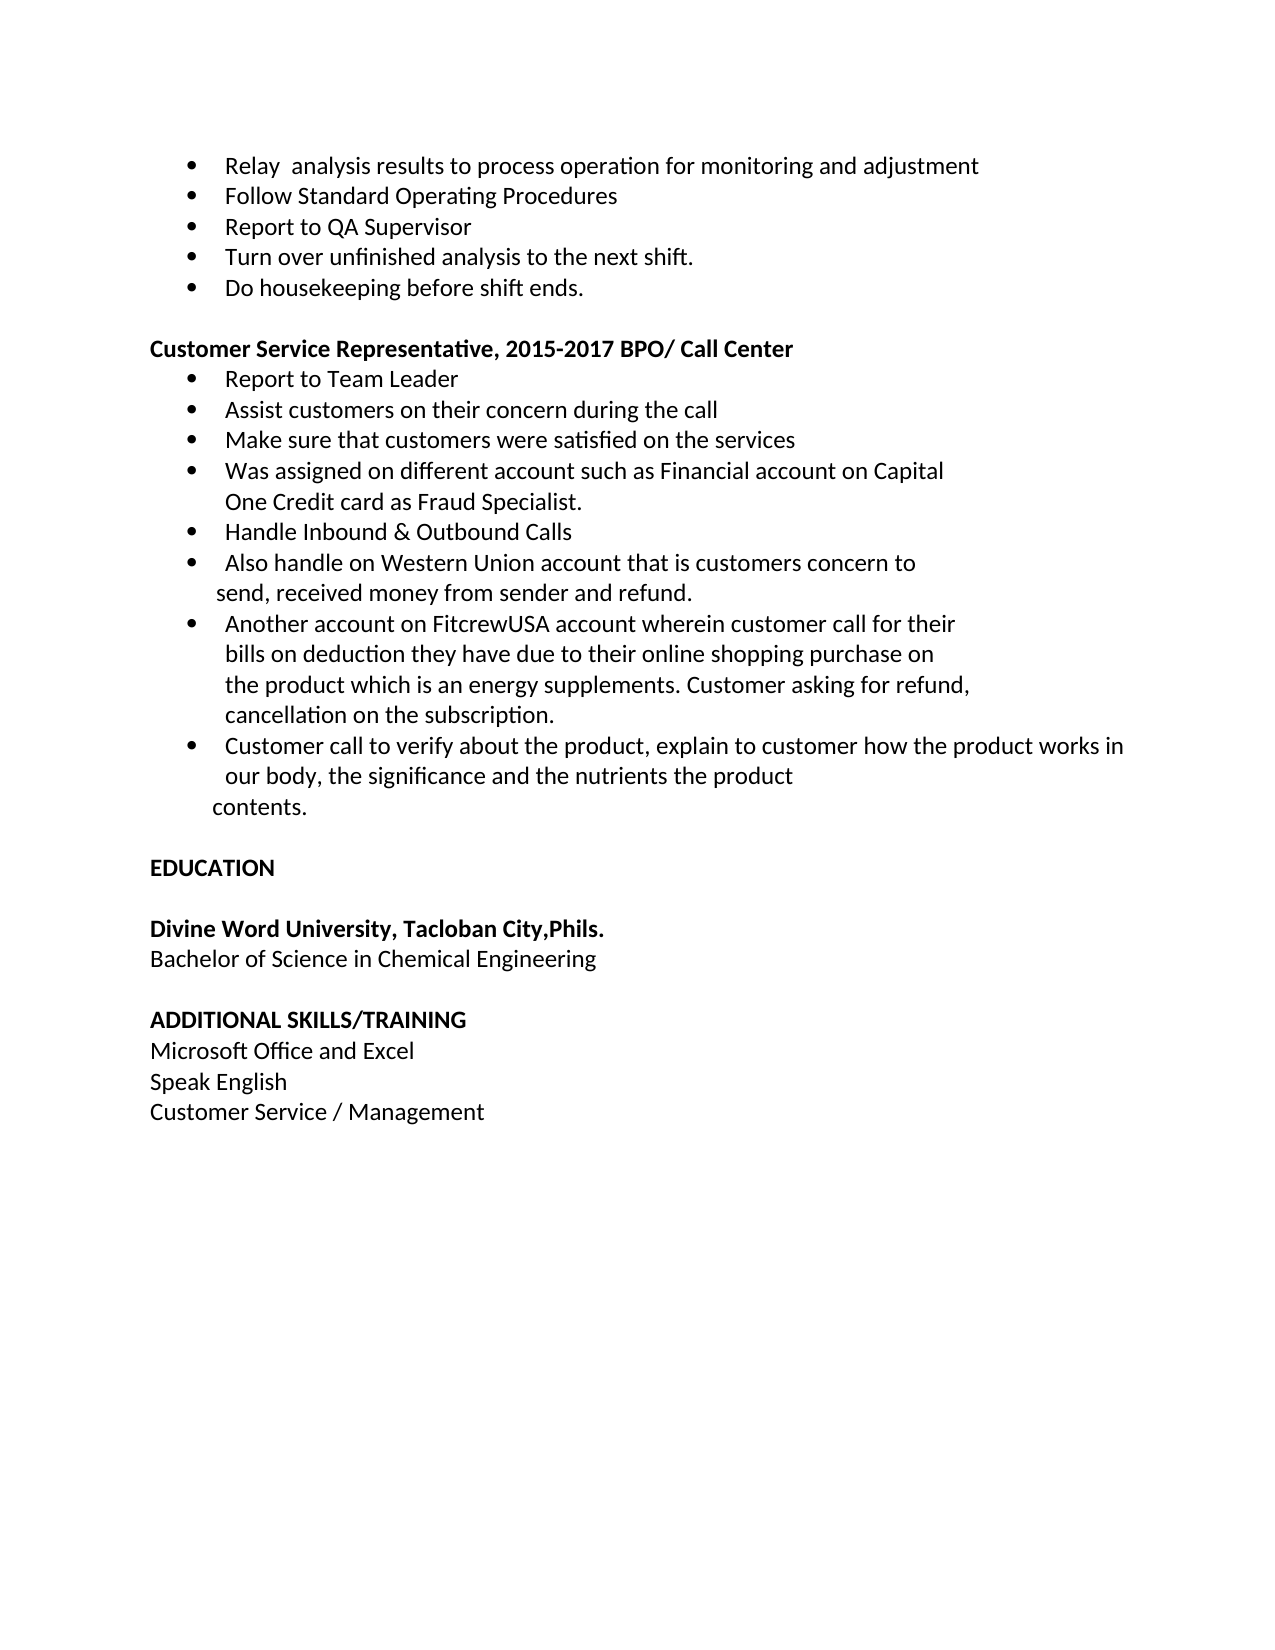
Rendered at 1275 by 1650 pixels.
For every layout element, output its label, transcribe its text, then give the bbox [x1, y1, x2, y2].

list Do housekeeping before shift ends. [187, 272, 1125, 303]
text contents. [150, 791, 1125, 821]
list Handle Inbound & Outbound Calls [187, 516, 1125, 547]
text the product which is an energy supplements. Customer asking for refund, [225, 669, 1125, 699]
list Relay analysis results to process operation for monitoring and adjustment [187, 150, 1125, 181]
text Speak English [150, 1066, 1125, 1096]
text Microsoft Office and Excel [150, 1035, 1125, 1066]
list Assist customers on their concern during the call [187, 394, 1125, 425]
text EDUCATION [150, 852, 1125, 882]
list Report to QA Supervisor [187, 211, 1125, 242]
list Make sure that customers were satisfied on the services [187, 425, 1125, 455]
list Another account on FitcrewUSA account wherein customer call for their [187, 608, 1125, 638]
list Was assigned on different account such as Financial account on Capital [187, 455, 1125, 486]
list Report to Team Leader [187, 364, 1125, 394]
text cancellation on the subscription. [225, 699, 1125, 730]
text One Credit card as Fraud Specialist. [225, 486, 1125, 516]
text send, received money from sender and refund. [187, 577, 1125, 608]
text ADDITIONAL SKILLS/TRAINING [150, 1004, 1125, 1035]
text Customer Service / Management [150, 1096, 1125, 1127]
list Turn over unfinished analysis to the next shift. [187, 242, 1125, 272]
text Bachelor of Science in Chemical Engineering [150, 943, 1125, 974]
list Customer call to verify about the product, explain to customer how the product works in our body, the significance and the nutrients the product [187, 730, 1125, 791]
text Divine Word University, Tacloban City,Phils. [150, 913, 1125, 943]
list Also handle on Western Union account that is customers concern to [187, 547, 1125, 577]
text bills on deduction they have due to their online shopping purchase on [225, 638, 1125, 669]
text Customer Service Representative, 2015-2017 BPO/ Call Center [150, 333, 1125, 364]
list Follow Standard Operating Procedures [187, 181, 1125, 211]
